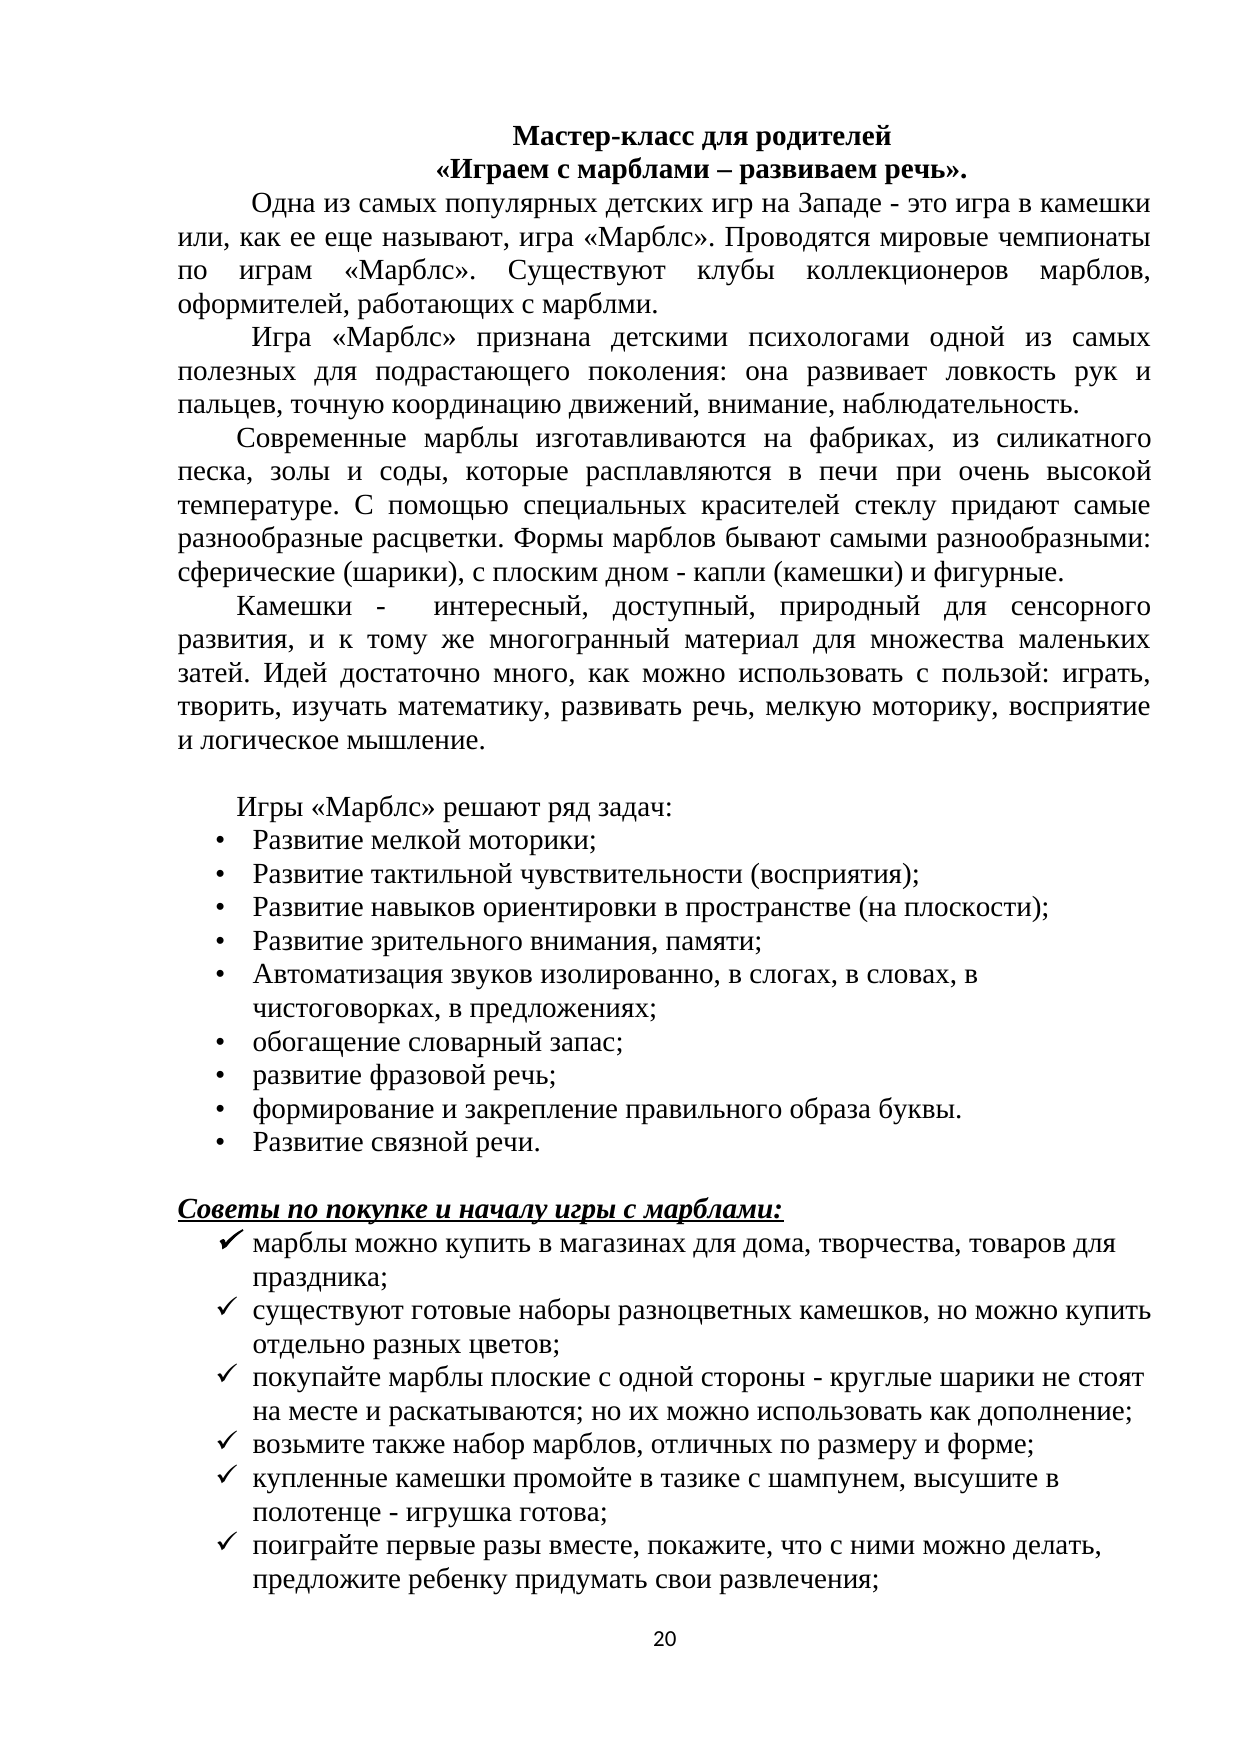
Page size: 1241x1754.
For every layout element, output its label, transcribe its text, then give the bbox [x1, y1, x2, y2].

text Игра «Марблс» признана детскими психологами одной из самых полезных для подрастающего поколения: она развивает ловкость рук и пальцев, точную координацию движений, внимание, наблюдательность. [177, 319, 1152, 420]
list Мастер-класс для родителей [252, 118, 1152, 152]
list формирование и закрепление правильного образа буквы. [215, 1091, 1152, 1124]
list Развитие связной речи. [215, 1124, 1152, 1158]
text «Играем с марблами – развиваем речь». [177, 152, 1152, 185]
list Автоматизация звуков изолированно, в слогах, в словах, в чистоговорках, в предложениях; [215, 957, 1152, 1024]
list возьмите также набор марблов, отличных по размеру и форме; [215, 1427, 1152, 1460]
list покупайте марблы плоские с одной стороны - круглые шарики не стоят на месте и раскатываются; но их можно использовать как дополнение; [215, 1359, 1152, 1427]
list Развитие навыков ориентировки в пространстве (на плоскости); [215, 889, 1152, 923]
list Развитие тактильной чувствительности (восприятия); [215, 856, 1152, 889]
list поиграйте первые разы вместе, покажите, что с ними можно делать, предложите ребенку придумать свои развлечения; [215, 1527, 1152, 1594]
list марблы можно купить в магазинах для дома, творчества, товаров для праздника; [215, 1225, 1152, 1292]
text Современные марблы изготавливаются на фабриках, из силикатного песка, золы и соды, которые расплавляются в печи при очень высокой температуре. С помощью специальных красителей стеклу придают самые разнообразные расцветки. Формы марблов бывают самыми разнообразными: сферические (шарики), с плоским дном - капли (камешки) и фигурные. [177, 420, 1152, 588]
list Развитие зрительного внимания, памяти; [215, 923, 1152, 957]
list купленные камешки промойте в тазике с шампунем, высушите в полотенце - игрушка готова; [215, 1460, 1152, 1527]
list развитие фразовой речь; [215, 1057, 1152, 1091]
list существуют готовые наборы разноцветных камешков, но можно купить отдельно разных цветов; [215, 1292, 1152, 1359]
text Игры «Марблс» решают ряд задач: [177, 789, 1152, 822]
text Одна из самых популярных детских игр на Западе - это игра в камешки или, как ее еще называют, игра «Марблс». Проводятся мировые чемпионаты по играм «Марблс». Существуют клубы коллекционеров марблов, оформителей, работающих с марблми. [177, 185, 1152, 319]
text Советы по покупке и началу игры с марблами: [177, 1191, 1152, 1225]
list обогащение словарный запас; [215, 1024, 1152, 1057]
list Развитие мелкой моторики; [215, 822, 1152, 856]
text Камешки - интересный, доступный, природный для сенсорного развития, и к тому же многогранный материал для множества маленьких затей. Идей достаточно много, как можно использовать с пользой: играть, творить, изучать математику, развивать речь, мелкую моторику, восприятие и логическое мышление. [177, 588, 1152, 755]
